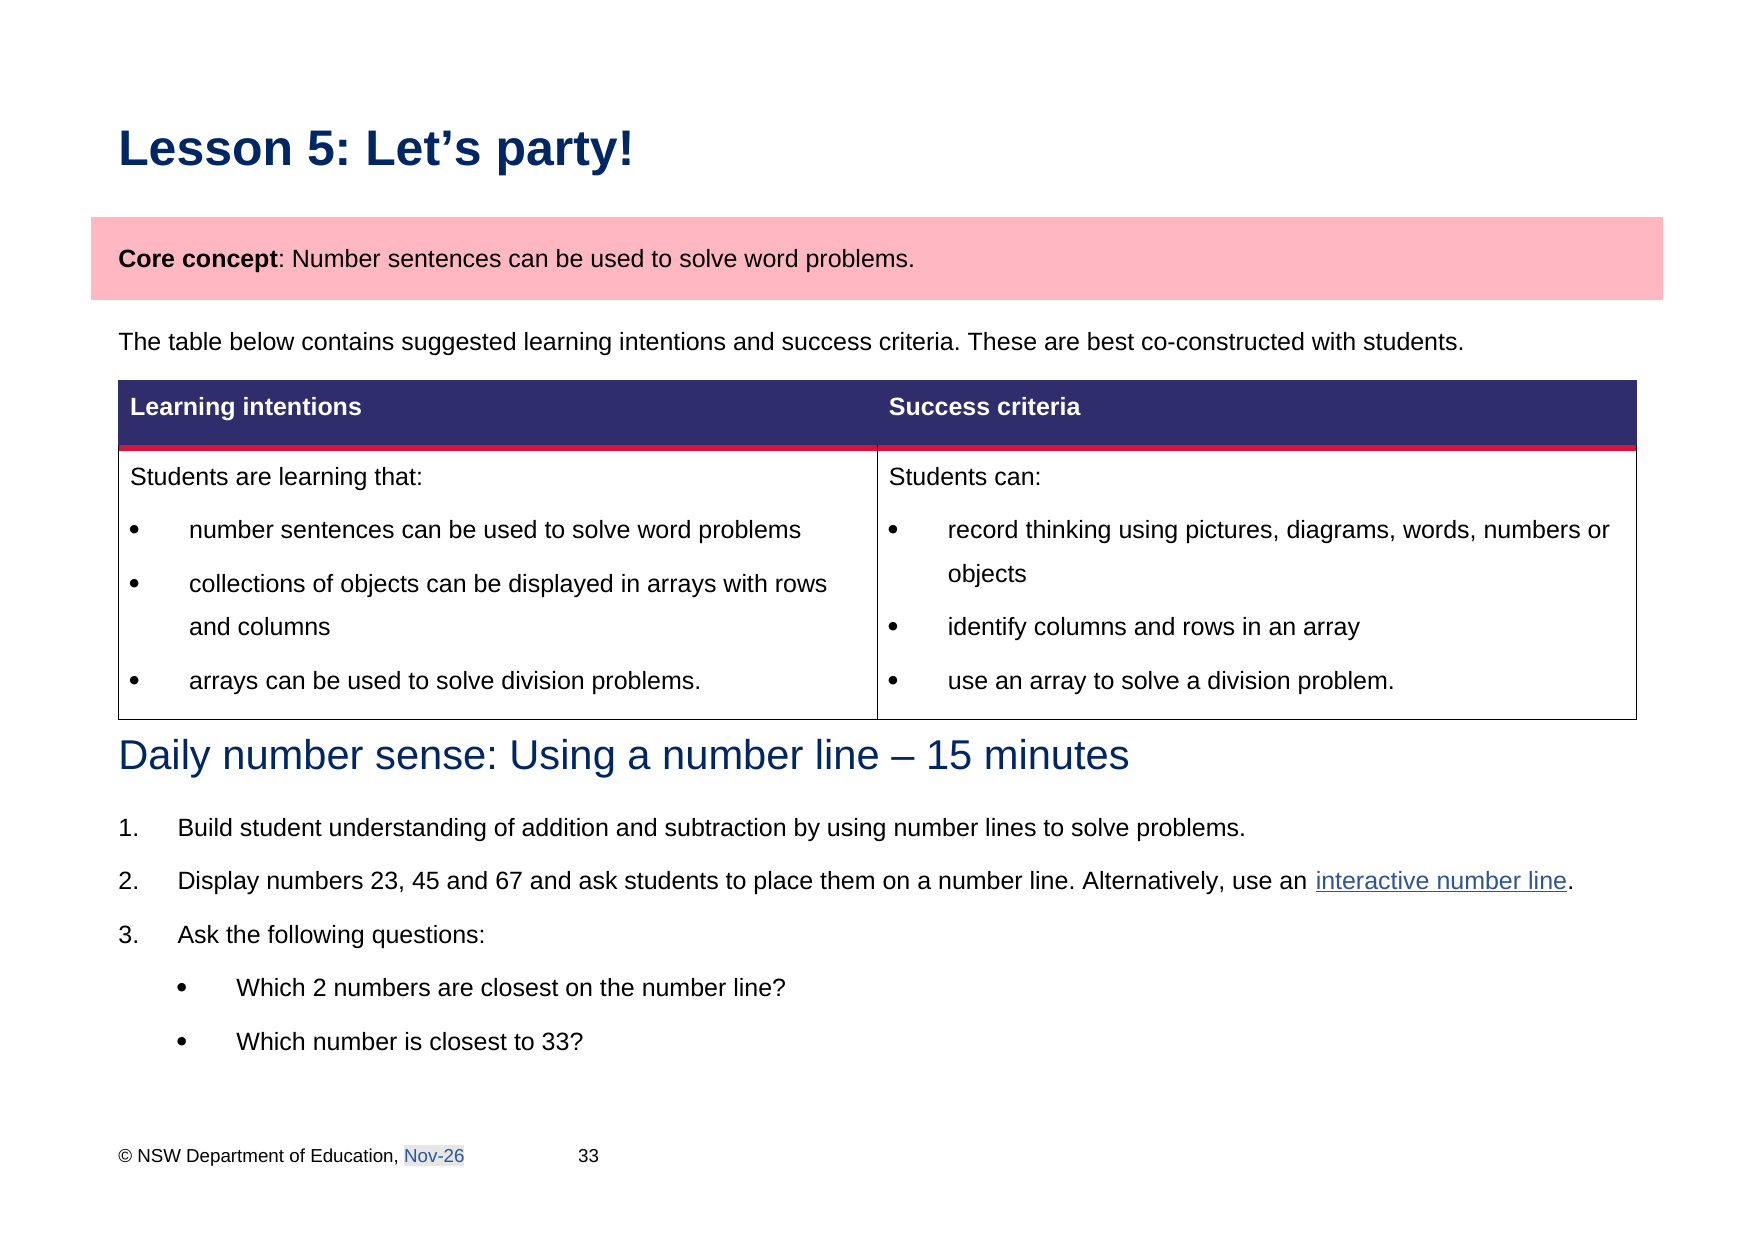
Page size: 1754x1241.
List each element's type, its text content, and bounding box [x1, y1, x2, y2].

table_header Learning intentions [119, 381, 877, 445]
list Which number is closest to 33? [177, 1027, 1636, 1056]
table_cell Students can: record thinking using pictures, diagrams, words, numbers or objects identify columns and rows in an array use an array to solve a division problem. [878, 451, 1636, 719]
list Display numbers 23, 45 and 67 and ask students to place them on a number line. Alternatively, use an interactive number line. [118, 866, 1636, 895]
text The table below contains suggested learning intentions and success criteria. These are best co-constructed with students. [118, 327, 1636, 355]
text Core concept: Number sentences can be used to solve word problems. [97, 223, 1657, 293]
list Build student understanding of addition and subtraction by using number lines to solve problems. [118, 812, 1636, 841]
table_cell Students are learning that: number sentences can be used to solve word problems collections of objects can be displayed in arrays with rows and columns arrays can be used to solve division problems. [119, 451, 877, 719]
subtitle Daily number sense: Using a number line – 15 minutes [118, 730, 1636, 778]
list Ask the following questions: [118, 919, 1636, 948]
list Which 2 numbers are closest on the number line? [177, 973, 1636, 1002]
subtitle Lesson 5: Let’s party! [118, 118, 1636, 176]
table_header Success criteria [878, 381, 1636, 445]
